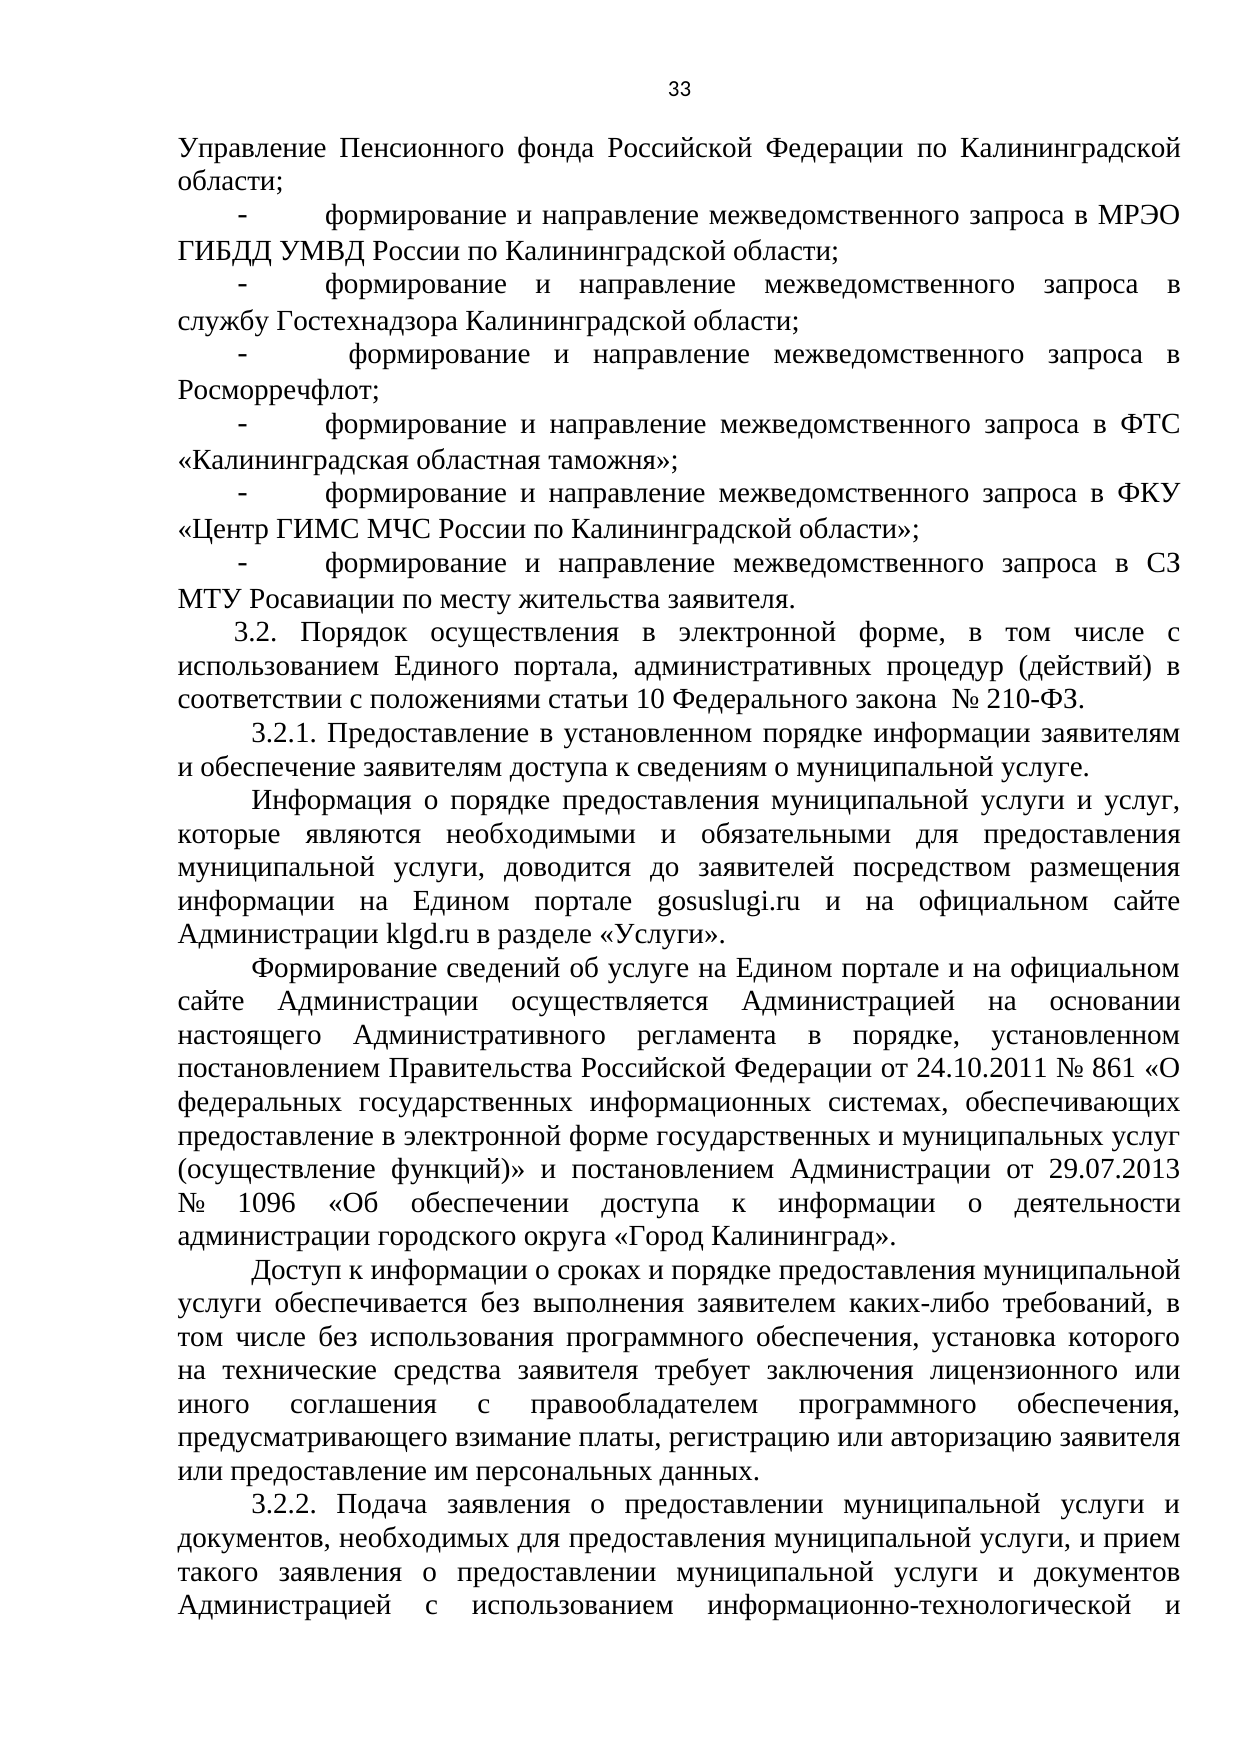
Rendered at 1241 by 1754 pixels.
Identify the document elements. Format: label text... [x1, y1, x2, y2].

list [177, 130, 1181, 197]
text 3.2. Порядок осуществления в электронной форме, в том числе с использованием Единого портала, административных процедур (действий) в соответствии с положениями статьи 10 Федерального закона № 210-ФЗ. [177, 614, 1181, 715]
list формирование и направление межведомственного запроса в ФКУ «Центр ГИМС МЧС России по Калининградской области»; [177, 475, 1181, 545]
text Информация о порядке предоставления муниципальной услуги и услуг, которые являются необходимыми и обязательными для предоставления муниципальной услуги, доводится до заявителей посредством размещения информации на Едином портале gosuslugi.ru и на официальном сайте Администрации klgd.ru в разделе «Услуги». [177, 782, 1181, 950]
list формирование и направление межведомственного запроса в Росморречфлот; [177, 336, 1181, 406]
text 3.2.1. Предоставление в установленном порядке информации заявителям и обеспечение заявителям доступа к сведениям о муниципальной услуге. [177, 715, 1181, 782]
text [177, 1487, 1181, 1621]
text Формирование сведений об услуге на Едином портале и на официальном сайте Администрации осуществляется Администрацией на основании настоящего Административного регламента в порядке, установленном постановлением Правительства Российской Федерации от 24.10.2011 № 861 «О федеральных государственных информационных системах, обеспечивающих предоставление в электронной форме государственных и муниципальных услуг (осуществление функций)» и постановлением Администрации от 29.07.2013 № 1096 «Об обеспечении доступа к информации о деятельности администрации городского округа «Город Калининград». [177, 950, 1181, 1252]
list формирование и направление межведомственного запроса в ФТС «Калининградская областная таможня»; [177, 406, 1181, 475]
list формирование и направление межведомственного запроса в СЗ МТУ Росавиации по месту жительства заявителя. [177, 545, 1181, 614]
list формирование и направление межведомственного запроса в МРЭО ГИБДД УМВД России по Калининградской области; [177, 197, 1181, 267]
list формирование и направление межведомственного запроса в службу Гостехнадзора Калининградской области; [177, 267, 1181, 336]
text Доступ к информации о сроках и порядке предоставления муниципальной услуги обеспечивается без выполнения заявителем каких-либо требований, в том числе без использования программного обеспечения, установка которого на технические средства заявителя требует заключения лицензионного или иного соглашения с правообладателем программного обеспечения, предусматривающего взимание платы, регистрацию или авторизацию заявителя или предоставление им персональных данных. [177, 1252, 1181, 1487]
